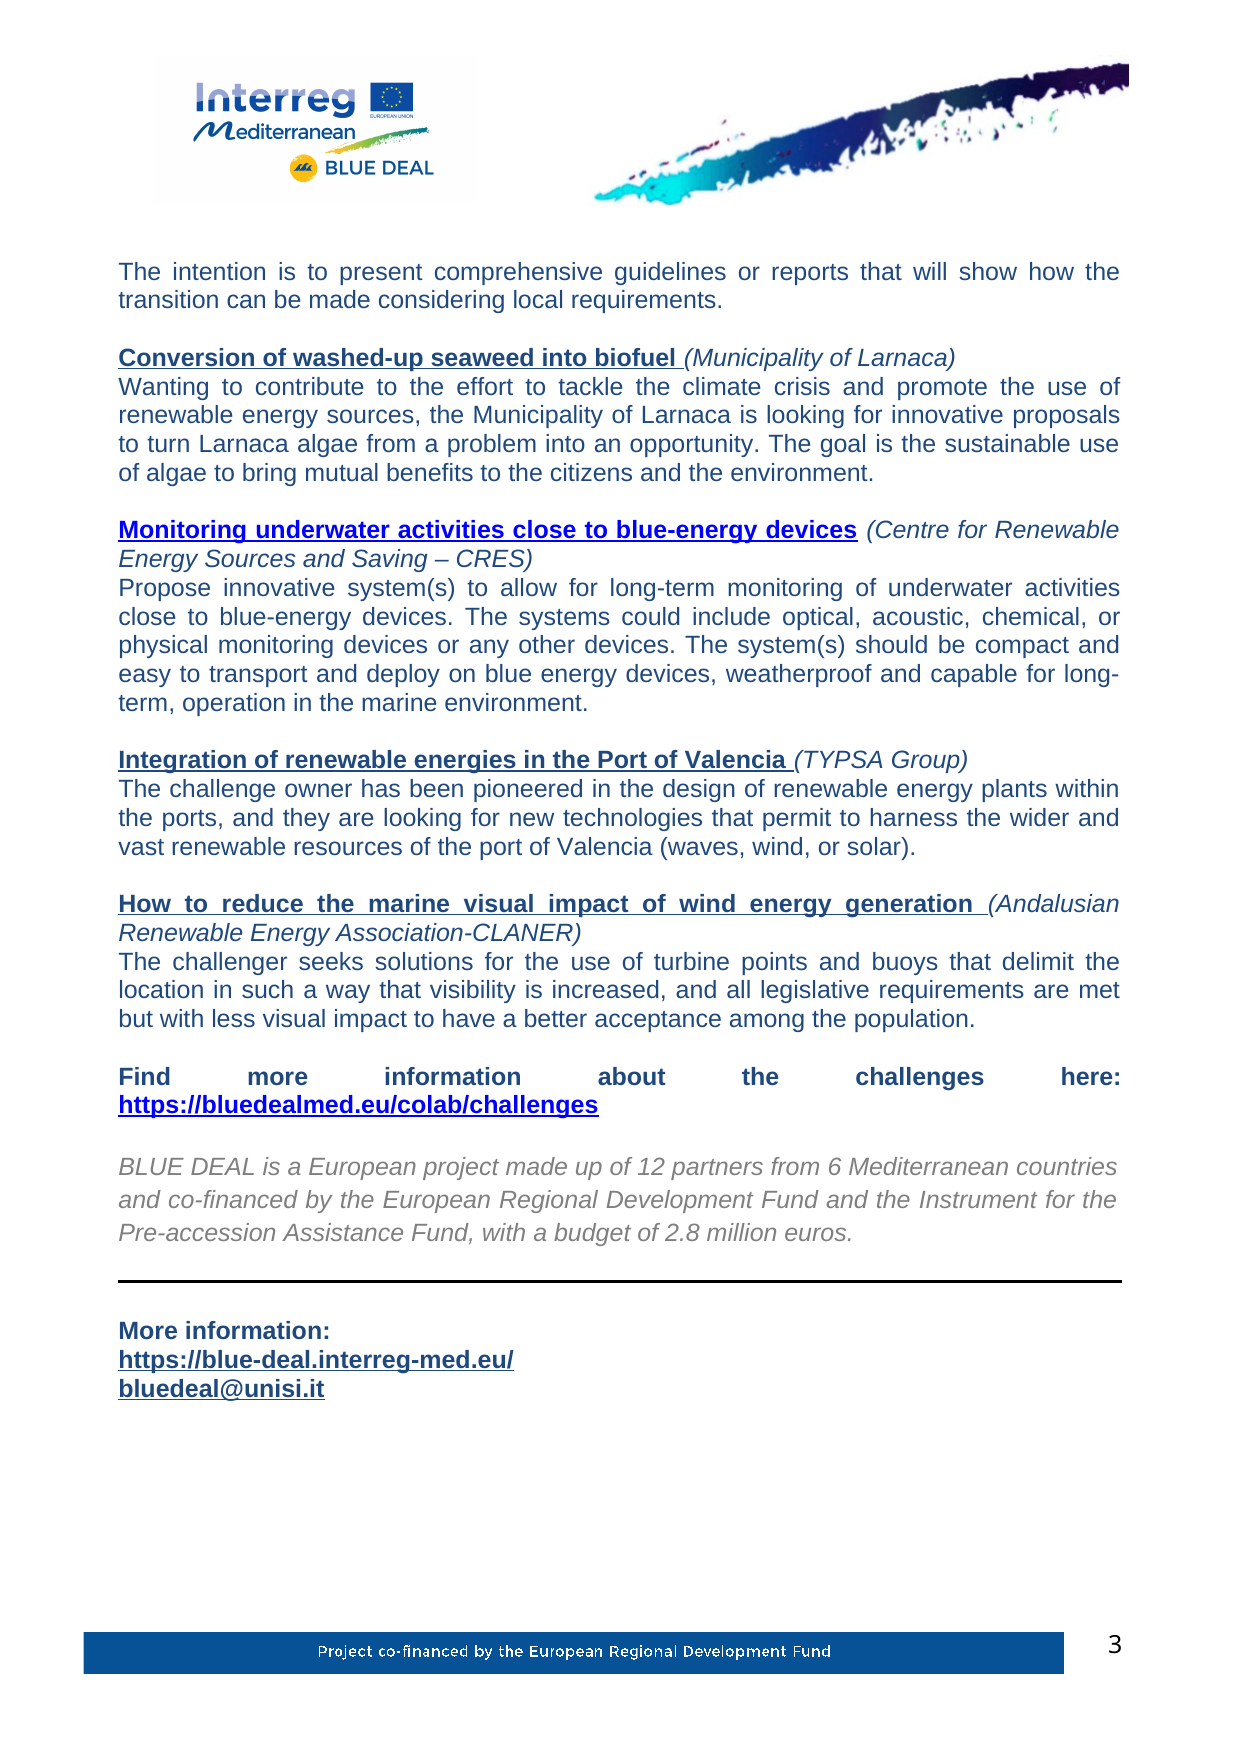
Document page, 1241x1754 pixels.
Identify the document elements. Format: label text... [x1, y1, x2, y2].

text Find more information about the challenges here: https://bluedealmed.eu/colab/challenges [118, 1062, 1122, 1119]
text The challenger seeks solutions for the use of turbine points and buoys that delimit the location in such a way that visibility is increased, and all legislative requirements are met but with less visual impact to have a better acceptance among the population. [118, 947, 1122, 1033]
text How to reduce the marine visual impact of wind energy generation (Andalusian Renewable Energy Association-CLANER) [118, 889, 1122, 947]
picture [154, 55, 476, 203]
text Conversion of washed-up seaweed into biofuel (Municipality of Larnaca) [118, 343, 1122, 372]
picture [83, 1632, 1064, 1674]
text The challenge owner has been pioneered in the design of renewable energy plants within the ports, and they are looking for new technologies that permit to harness the wider and vast renewable resources of the port of Valencia (waves, wind, or solar). [118, 774, 1122, 861]
text https://blue-deal.interreg-med.eu/ [118, 1345, 1122, 1374]
text Wanting to contribute to the effort to tackle the climate crisis and promote the use of renewable energy sources, the Municipality of Larnaca is looking for innovative proposals to turn Larnaca algae from a problem into an opportunity. The goal is the sustainable use of algae to bring mutual benefits to the citizens and the environment. [118, 372, 1122, 487]
text BLUE DEAL is a European project made up of 12 partners from 6 Mediterranean countries and co-financed by the European Regional Development Fund and the Instrument for the Pre-accession Assistance Fund, with a budget of 2.8 million euros. [118, 1152, 1122, 1247]
text The intention is to present comprehensive guidelines or reports that will show how the transition can be made considering local requirements. [118, 257, 1122, 314]
text Integration of renewable energies in the Port of Valencia (TYPSA Group) [118, 746, 1122, 774]
text Monitoring underwater activities close to blue-energy devices (Centre for Renewable Energy Sources and Saving – CRES) [118, 516, 1122, 573]
picture [571, 55, 1129, 206]
text More information: [118, 1316, 1122, 1345]
text bluedeal@unisi.it [118, 1374, 1122, 1402]
text Propose innovative system(s) to allow for long-term monitoring of underwater activities close to blue-energy devices. The systems could include optical, acoustic, chemical, or physical monitoring devices or any other devices. The system(s) should be compact and easy to transport and deploy on blue energy devices, weatherproof and capable for long-term, operation in the marine environment. [118, 573, 1122, 717]
